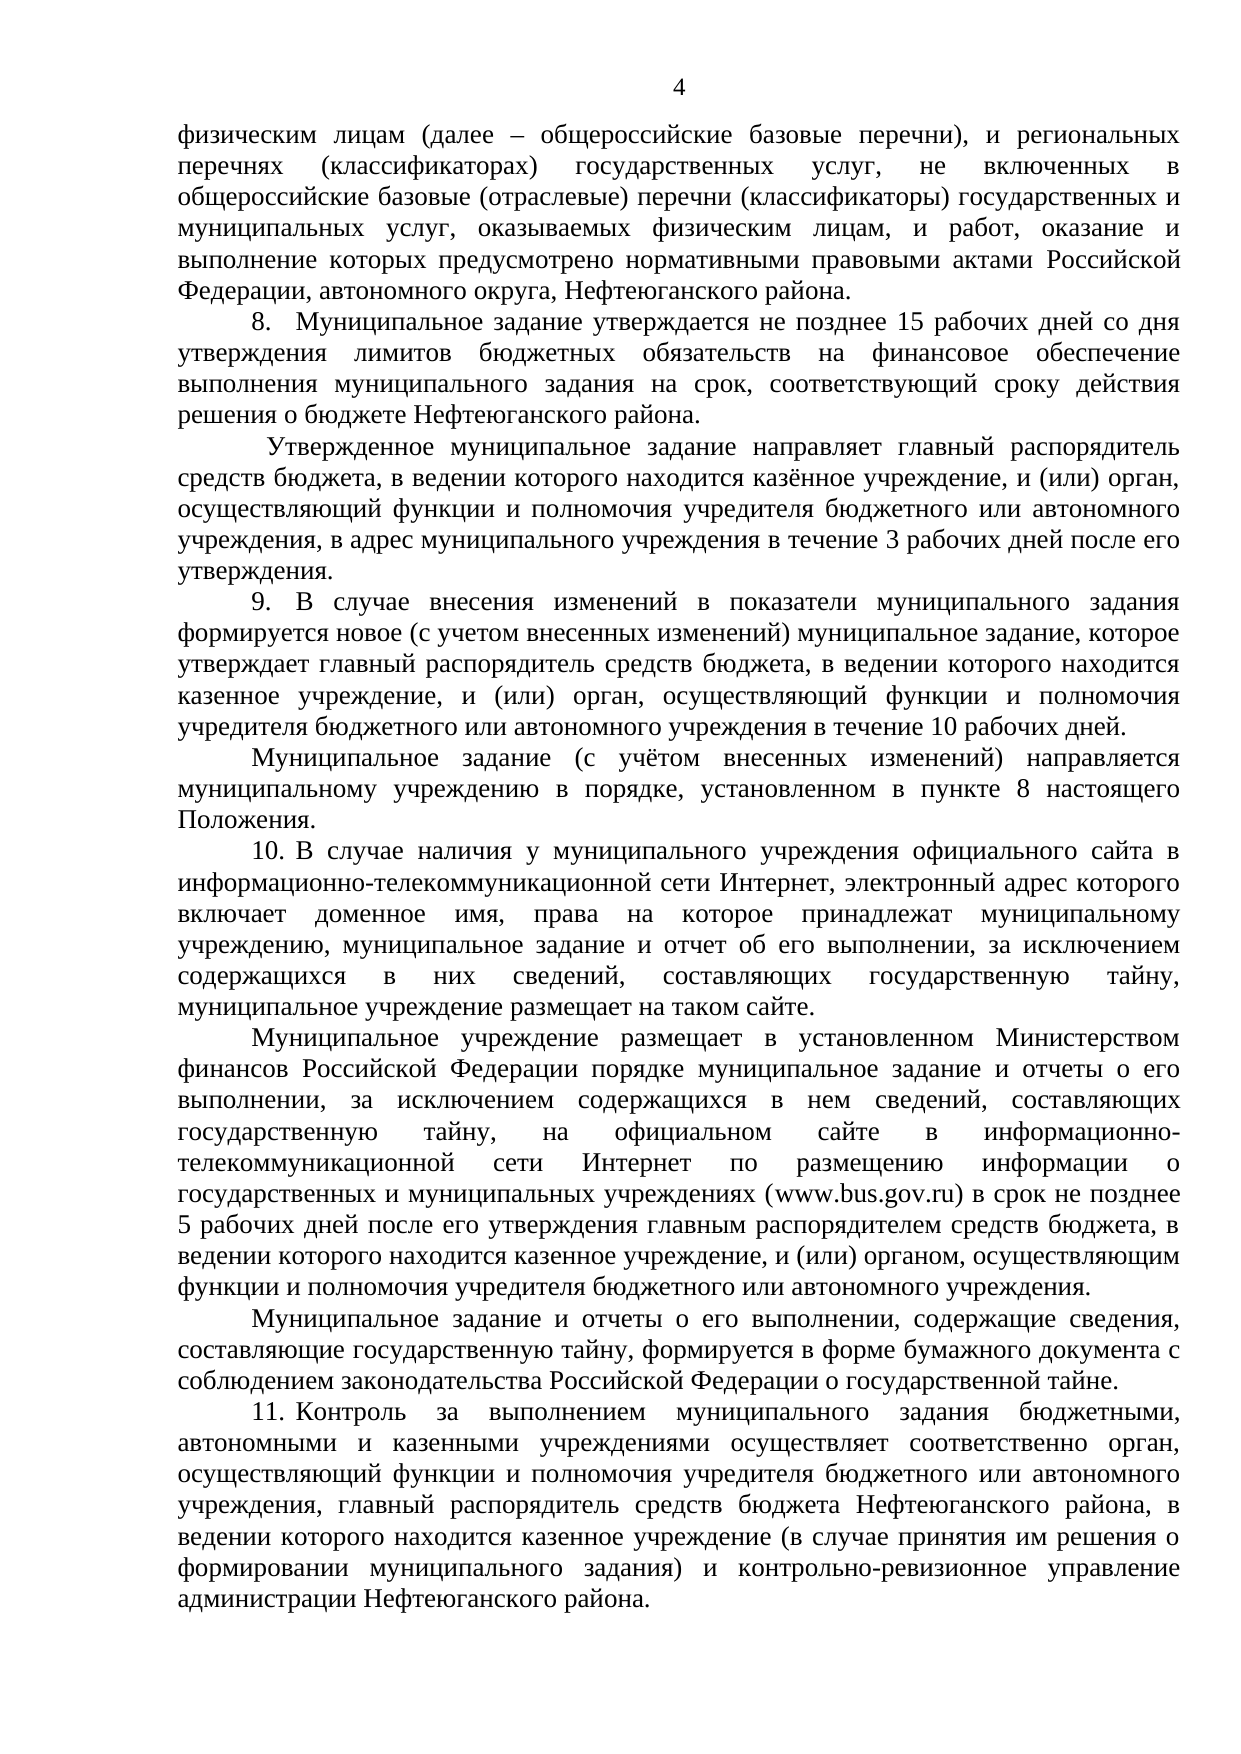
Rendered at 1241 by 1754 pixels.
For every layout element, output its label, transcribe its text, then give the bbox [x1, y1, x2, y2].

list В случае внесения изменений в показатели муниципального задания формируется новое (с учетом внесенных изменений) муниципальное задание, которое утверждает главный распорядитель средств бюджета, в ведении которого находится казенное учреждение, и (или) орган, осуществляющий функции и полномочия учредителя бюджетного или автономного учреждения в течение 10 рабочих дней. [177, 585, 1181, 741]
text Муниципальное задание (с учётом внесенных изменений) направляется муниципальному учреждению в порядке, установленном в пункте 8 настоящего Положения. [177, 741, 1181, 834]
text Муниципальное учреждение размещает в установленном Министерством финансов Российской Федерации порядке муниципальное задание и отчеты о его выполнении, за исключением содержащихся в нем сведений, составляющих государственную тайну, на официальном сайте в информационно-телекоммуникационной сети Интернет по размещению информации о государственных и муниципальных учреждениях (www.bus.gov.ru) в срок не позднее 5 рабочих дней после его утверждения главным распорядителем средств бюджета, в ведении которого находится казенное учреждение, и (или) органом, осуществляющим функции и полномочия учредителя бюджетного или автономного учреждения. [177, 1021, 1181, 1302]
text Утвержденное муниципальное задание направляет главный распорядитель средств бюджета, в ведении которого находится казённое учреждение, и (или) орган, осуществляющий функции и полномочия учредителя бюджетного или автономного учреждения, в адрес муниципального учреждения в течение 3 рабочих дней после его утверждения. [177, 429, 1181, 585]
text Муниципальное задание и отчеты о его выполнении, содержащие сведения, составляющие государственную тайну, формируется в форме бумажного документа с соблюдением законодательства Российской Федерации о государственной тайне. [177, 1302, 1181, 1395]
list Муниципальное задание утверждается не позднее 15 рабочих дней со дня утверждения лимитов бюджетных обязательств на финансовое обеспечение выполнения муниципального задания на срок, соответствующий сроку действия решения о бюджете Нефтеюганского района. [177, 305, 1181, 429]
list В случае наличия у муниципального учреждения официального сайта в информационно-телекоммуникационной сети Интернет, электронный адрес которого включает доменное имя, права на которое принадлежат муниципальному учреждению, муниципальное задание и отчет об его выполнении, за исключением содержащихся в них сведений, составляющих государственную тайну, муниципальное учреждение размещает на таком сайте. [177, 834, 1181, 1021]
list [177, 118, 1181, 305]
list Контроль за выполнением муниципального задания бюджетными, автономными и казенными учреждениями осуществляет соответственно орган, осуществляющий функции и полномочия учредителя бюджетного или автономного учреждения, главный распорядитель средств бюджета Нефтеюганского района, в ведении которого находится казенное учреждение (в случае принятия им решения о формировании муниципального задания) и контрольно-ревизионное управление администрации Нефтеюганского района. [177, 1395, 1181, 1613]
